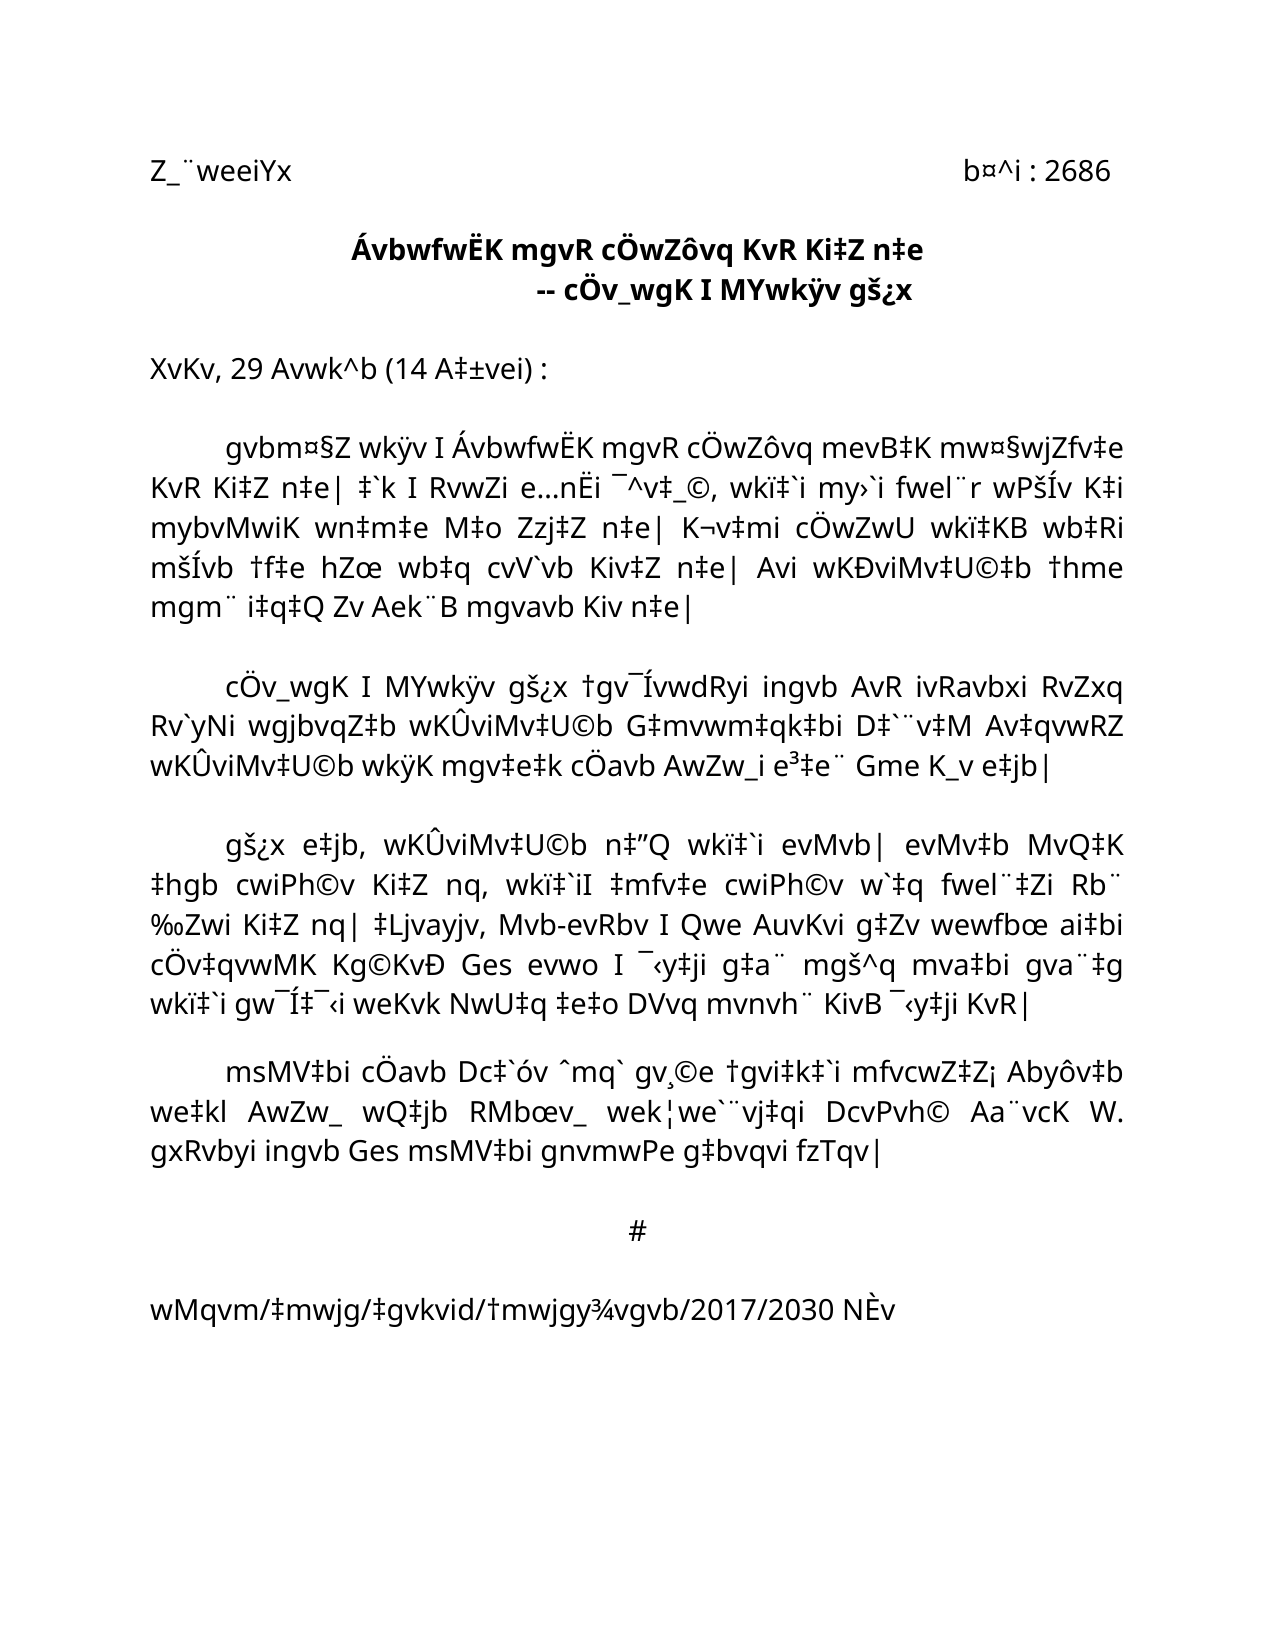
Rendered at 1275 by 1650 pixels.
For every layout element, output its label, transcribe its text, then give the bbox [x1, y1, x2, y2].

text gvbm¤§Z wkÿv I ÁvbwfwËK mgvR cÖwZôvq mevB‡K mw¤§wjZfv‡e KvR Ki‡Z n‡e| ‡`k I RvwZi e…nËi ¯^v‡_©, wkï‡`i my›`i fwel¨r wPšÍv K‡i mybvMwiK wn‡m‡e M‡o Zzj‡Z n‡e| K¬v‡mi cÖwZwU wkï‡KB wb‡Ri mšÍvb †f‡e hZœ wb‡q cvV`vb Kiv‡Z n‡e| Avi wKÐviMv‡U©‡b †hme mgm¨ i‡q‡Q Zv Aek¨B mgvavb Kiv n‡e| [150, 428, 1125, 626]
text XvKv, 29 Avwk^b (14 A‡±vei) : [150, 348, 1125, 388]
text # [150, 1210, 1125, 1249]
text cÖv_wgK I MYwkÿv gš¿x †gv¯ÍvwdRyi ingvb AvR ivRavbxi RvZxq Rv`yNi wgjbvqZ‡b wKÛviMv‡U©b G‡mvwm‡qk‡bi D‡`¨v‡M Av‡qvwRZ wKÛviMv‡U©b wkÿK mgv‡e‡k cÖavb AwZw_i e³‡e¨ Gme K_v e‡jb| [150, 666, 1125, 785]
text ÁvbwfwËK mgvR cÖwZôvq KvR Ki‡Z n‡e [150, 229, 1125, 269]
text wMqvm/‡mwjg/‡gvkvid/†mwjgy¾vgvb/2017/2030 NÈv [150, 1289, 1125, 1329]
text msMV‡bi cÖavb Dc‡`óv ˆmq` gv¸©e †gvi‡k‡`i mfvcwZ‡Z¡ Abyôv‡b we‡kl AwZw_ wQ‡jb RMbœv_ wek¦we`¨vj‡qi DcvPvh© Aa¨vcK W. gxRvbyi ingvb Ges msMV‡bi gnvmwPe g‡bvqvi fzTqv| [150, 1051, 1125, 1170]
text gš¿x e‡jb, wKÛviMv‡U©b n‡”Q wkï‡`i evMvb| evMv‡b MvQ‡K ‡hgb cwiPh©v Ki‡Z nq, wkï‡`iI ‡mfv‡e cwiPh©v w`‡q fwel¨‡Zi Rb¨ ‰Zwi Ki‡Z nq| ‡Ljvayjv, Mvb-evRbv I Qwe AuvKvi g‡Zv wewfbœ ai‡bi cÖv‡qvwMK Kg©KvÐ Ges evwo I ¯‹y‡ji g‡a¨ mgš^q mva‡bi gva¨‡g wkï‡`i gw¯Í‡¯‹i weKvk NwU‡q ‡e‡o DVvq mvnvh¨ KivB ¯‹y‡ji KvR| [150, 825, 1125, 1023]
text Z_¨weeiYx b¤^i : 2686 [150, 150, 1125, 190]
text -- cÖv_wgK I MYwkÿv gš¿x [150, 269, 1125, 309]
